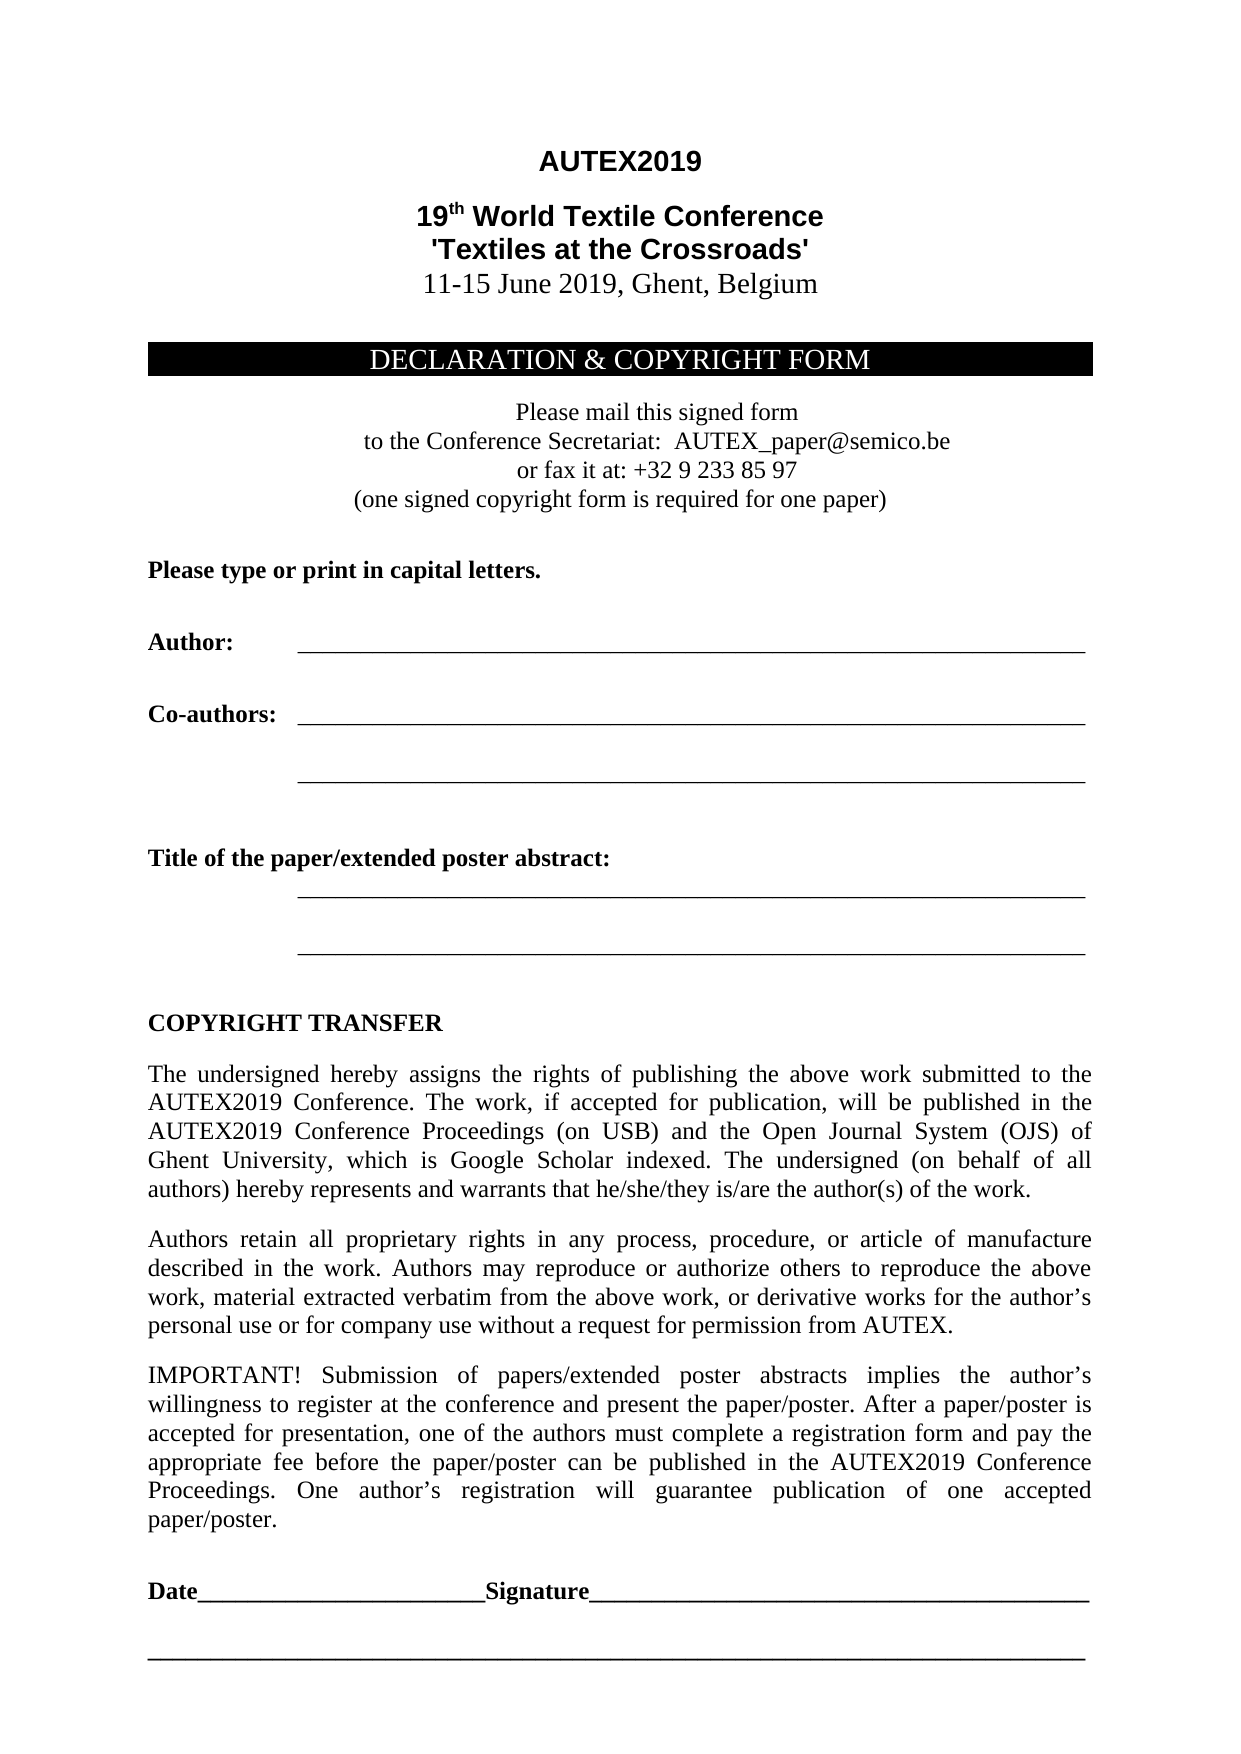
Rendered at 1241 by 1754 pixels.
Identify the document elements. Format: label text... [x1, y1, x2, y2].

text Title of the paper/extended poster abstract: [148, 843, 1093, 872]
text or fax it at: +32 9 233 85 97 [148, 455, 1093, 484]
text Please type or print in capital letters. [148, 556, 1093, 584]
text 19th World Textile Conference [148, 199, 1093, 232]
subtitle AUTEX2019 [148, 143, 1093, 177]
text _______________________________________________________________ [148, 872, 1093, 901]
text ___________________________________________________________________________ [148, 1634, 1093, 1662]
text Authors retain all proprietary rights in any process, procedure, or article of manufacture described in the work. Authors may reproduce or authorize others to reproduce the above work, material extracted verbatim from the above work, or derivative works for the author’s personal use or for company use without a request for permission from AUTEX. [148, 1224, 1093, 1339]
text Please mail this signed form [148, 397, 1093, 426]
subtitle Date_______________________Signature________________________________________ [148, 1576, 1093, 1605]
text Author: _______________________________________________________________ [148, 627, 1093, 656]
text 'Textiles at the Crossroads' [148, 232, 1093, 266]
text IMPORTANT! Submission of papers/extended poster abstracts implies the author’s willingness to register at the conference and present the paper/poster. After a paper/poster is accepted for presentation, one of the authors must complete a registration form and pay the appropriate fee before the paper/poster can be published in the AUTEX2019 Conference Proceedings. One author’s registration will guarantee publication of one accepted paper/poster. [148, 1361, 1093, 1533]
text _______________________________________________________________ [148, 757, 1093, 786]
subtitle COPYRIGHT TRANSFER [148, 1008, 1093, 1037]
text 11-15 June 2019, Ghent, Belgium [148, 266, 1093, 299]
text (one signed copyright form is required for one paper) [148, 484, 1093, 512]
subtitle DECLARATION & COPYRIGHT FORM [148, 342, 1093, 376]
text to the Conference Secretariat: AUTEX_paper@semico.be [148, 426, 1093, 455]
text Co-authors: _______________________________________________________________ [148, 699, 1093, 728]
text The undersigned hereby assigns the rights of publishing the above work submitted to the AUTEX2019 Conference. The work, if accepted for publication, will be published in the AUTEX2019 Conference Proceedings (on USB) and the Open Journal System (OJS) of Ghent University, which is Google Scholar indexed. The undersigned (on behalf of all authors) hereby represents and warrants that he/she/they is/are the author(s) of the work. [148, 1059, 1093, 1202]
text _______________________________________________________________ [148, 929, 1093, 958]
